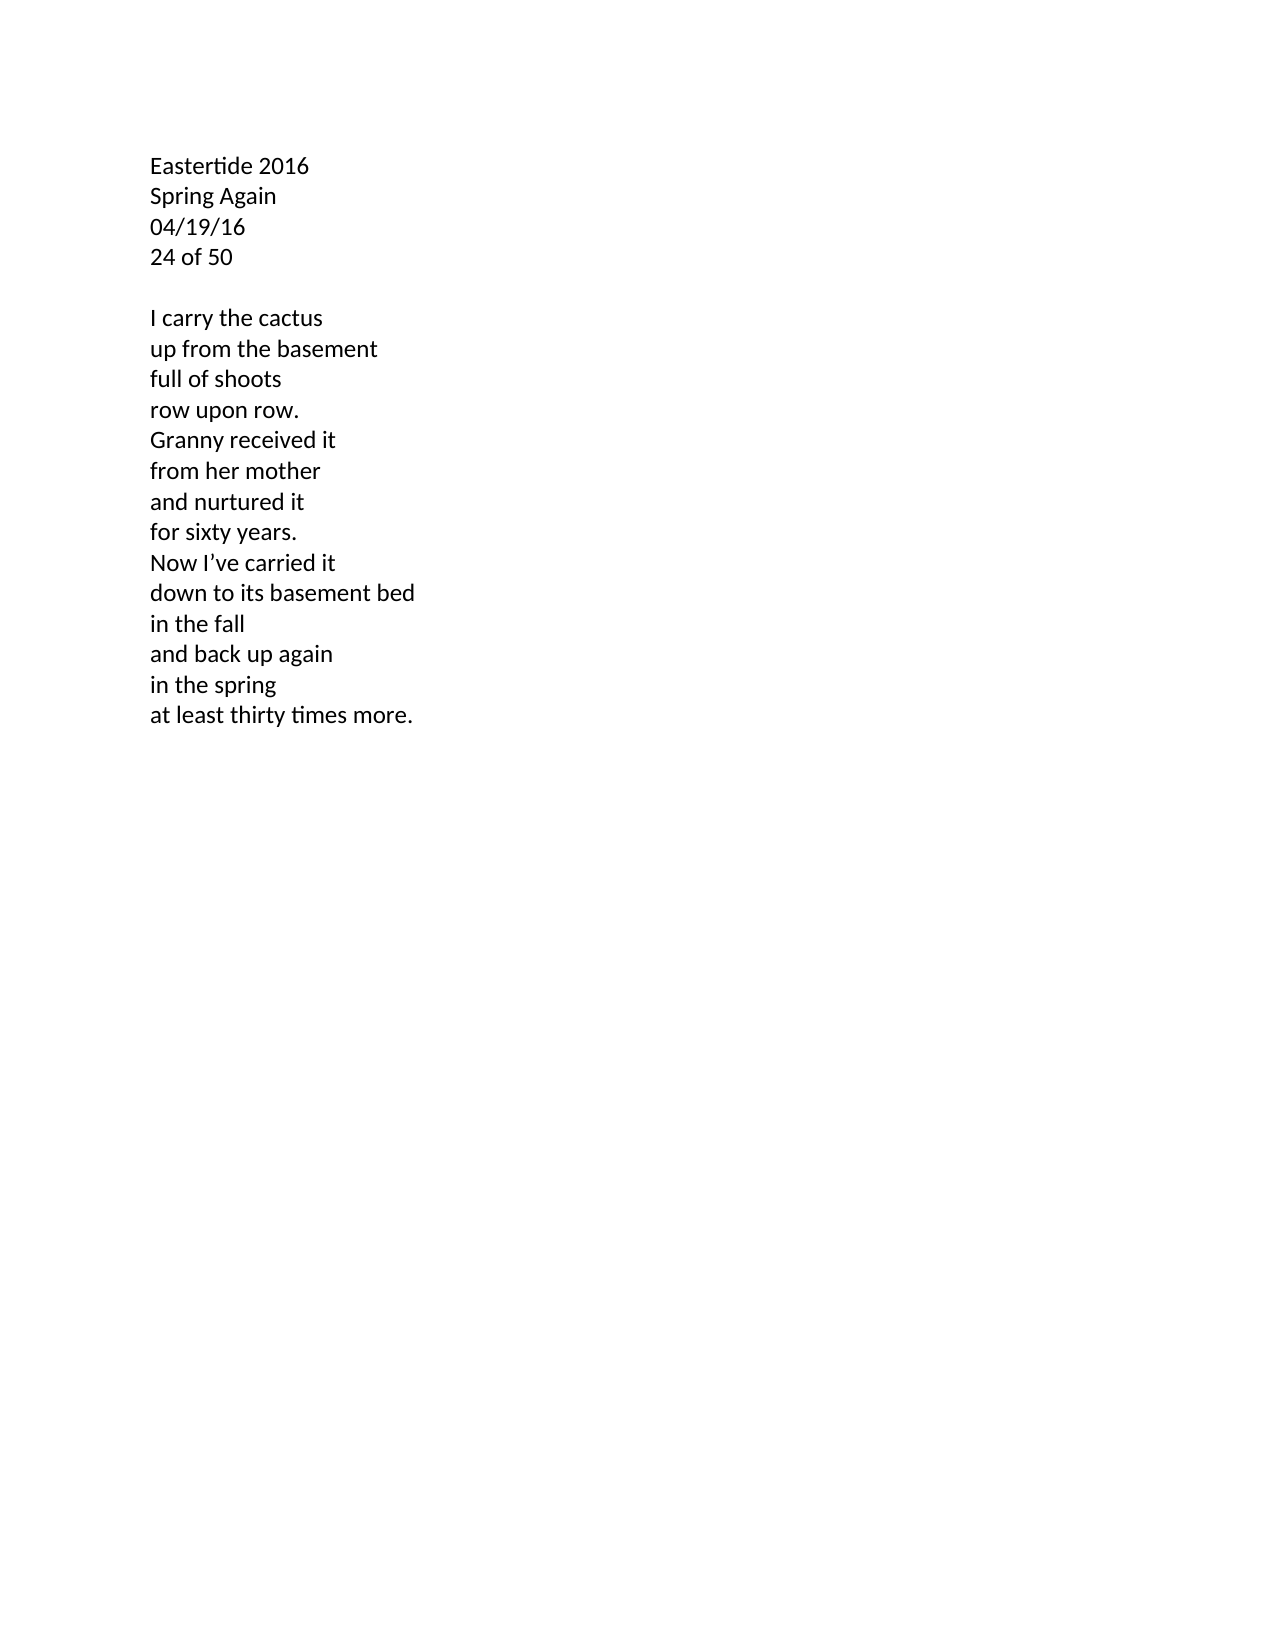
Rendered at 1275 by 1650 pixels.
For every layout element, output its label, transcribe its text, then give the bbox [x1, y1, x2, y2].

text and nurtured it [150, 486, 1125, 516]
text in the spring [150, 669, 1125, 699]
text down to its basement bed [150, 577, 1125, 608]
text 04/19/16 [150, 211, 1125, 242]
text full of shoots [150, 364, 1125, 394]
text Eastertide 2016 [150, 150, 1125, 181]
text in the fall [150, 608, 1125, 638]
text up from the basement [150, 333, 1125, 364]
text I carry the cactus [150, 303, 1125, 333]
text 24 of 50 [150, 242, 1125, 272]
text for sixty years. [150, 516, 1125, 547]
text at least thirty times more. [150, 699, 1125, 730]
text row upon row. [150, 394, 1125, 425]
text Spring Again [150, 181, 1125, 211]
text and back up again [150, 638, 1125, 669]
text from her mother [150, 455, 1125, 486]
text Now I’ve carried it [150, 547, 1125, 577]
text Granny received it [150, 425, 1125, 455]
